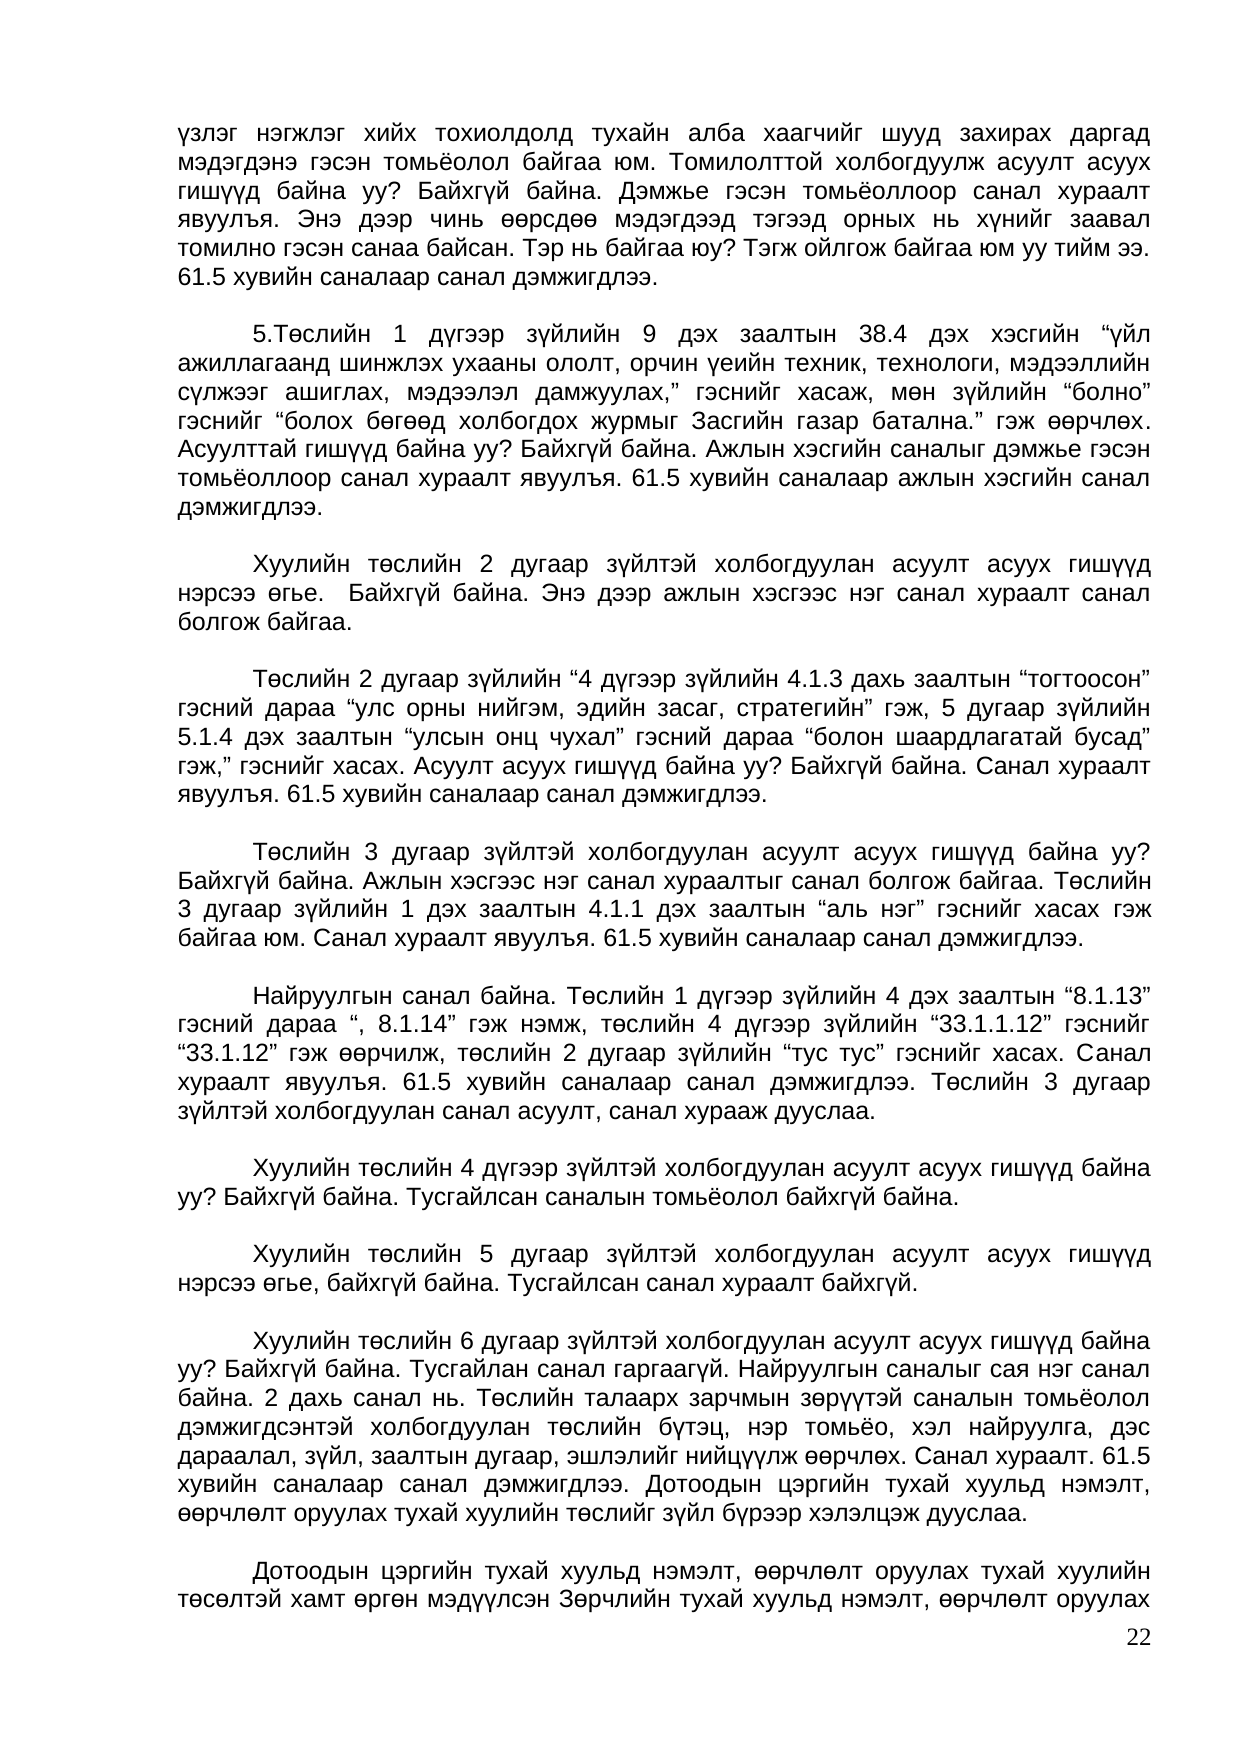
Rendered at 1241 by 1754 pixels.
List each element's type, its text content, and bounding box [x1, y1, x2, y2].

text Найруулгын санал байна. Төслийн 1 дүгээр зүйлийн 4 дэх заалтын “8.1.13” гэсний дараа “, 8.1.14” гэж нэмж, төслийн 4 дүгээр зүйлийн “33.1.1.12” гэснийг “33.1.12” гэж өөрчилж, төслийн 2 дугаар зүйлийн “тус тус” гэснийг хасах. Санал хураалт явуулъя. 61.5 хувийн саналаар санал дэмжигдлээ. Төслийн 3 дугаар зүйлтэй холбогдуулан санал асуулт, санал хурааж дууслаа. [177, 981, 1152, 1124]
text Хуулийн төслийн 4 дүгээр зүйлтэй холбогдуулан асуулт асуух гишүүд байна уу? Байхгүй байна. Тусгайлсан саналын томьёолол байхгүй байна. [177, 1153, 1152, 1211]
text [177, 1556, 1152, 1613]
text Төслийн 3 дугаар зүйлтэй холбогдуулан асуулт асуух гишүүд байна уу? Байхгүй байна. Ажлын хэсгээс нэг санал хураалтыг санал болгож байгаа. Төслийн 3 дугаар зүйлийн 1 дэх заалтын 4.1.1 дэх заалтын “аль нэг” гэснийг хасах гэж байгаа юм. Санал хураалт явуулъя. 61.5 хувийн саналаар санал дэмжигдлээ. [177, 837, 1152, 952]
text Хуулийн төслийн 2 дугаар зүйлтэй холбогдуулан асуулт асуух гишүүд нэрсээ өгье. Байхгүй байна. Энэ дээр ажлын хэсгээс нэг санал хураалт санал болгож байгаа. [177, 549, 1152, 636]
text Төслийн 2 дугаар зүйлийн “4 дүгээр зүйлийн 4.1.3 дахь заалтын “тогтоосон” гэсний дараа “улс орны нийгэм, эдийн засаг, стратегийн” гэж, 5 дугаар зүйлийн 5.1.4 дэх заалтын “улсын онц чухал” гэсний дараа “болон шаардлагатай бусад” гэж,” гэснийг хасах. Асуулт асуух гишүүд байна уу? Байхгүй байна. Санал хураалт явуулъя. 61.5 хувийн саналаар санал дэмжигдлээ. [177, 664, 1152, 808]
text Хуулийн төслийн 5 дугаар зүйлтэй холбогдуулан асуулт асуух гишүүд нэрсээ өгье, байхгүй байна. Тусгайлсан санал хураалт байхгүй. [177, 1239, 1152, 1297]
text 5.Төслийн 1 дүгээр зүйлийн 9 дэх заалтын 38.4 дэх хэсгийн “үйл ажиллагаанд шинжлэх ухааны ололт, орчин үеийн техник, технологи, мэдээллийн сүлжээг ашиглах, мэдээлэл дамжуулах,” гэснийг хасаж, мөн зүйлийн “болно” гэснийг “болох бөгөөд холбогдох журмыг Засгийн газар батална.” гэж өөрчлөх. Асуулттай гишүүд байна уу? Байхгүй байна. Ажлын хэсгийн саналыг дэмжье гэсэн томьёоллоор санал хураалт явуулъя. 61.5 хувийн саналаар ажлын хэсгийн санал дэмжигдлээ. [177, 319, 1152, 521]
text Хуулийн төслийн 6 дугаар зүйлтэй холбогдуулан асуулт асуух гишүүд байна уу? Байхгүй байна. Тусгайлан санал гаргаагүй. Найруулгын саналыг сая нэг санал байна. 2 дахь санал нь. Төслийн талаарх зарчмын зөрүүтэй саналын томьёолол дэмжигдсэнтэй холбогдуулан төслийн бүтэц, нэр томьёо, хэл найруулга, дэс дараалал, зүйл, заалтын дугаар, эшлэлийг нийцүүлж өөрчлөх. Санал хураалт. 61.5 хувийн саналаар санал дэмжигдлээ. Дотоодын цэргийн тухай хуульд нэмэлт, өөрчлөлт оруулах тухай хуулийн төслийг зүйл бүрээр хэлэлцэж дууслаа. [177, 1326, 1152, 1527]
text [177, 118, 1152, 291]
